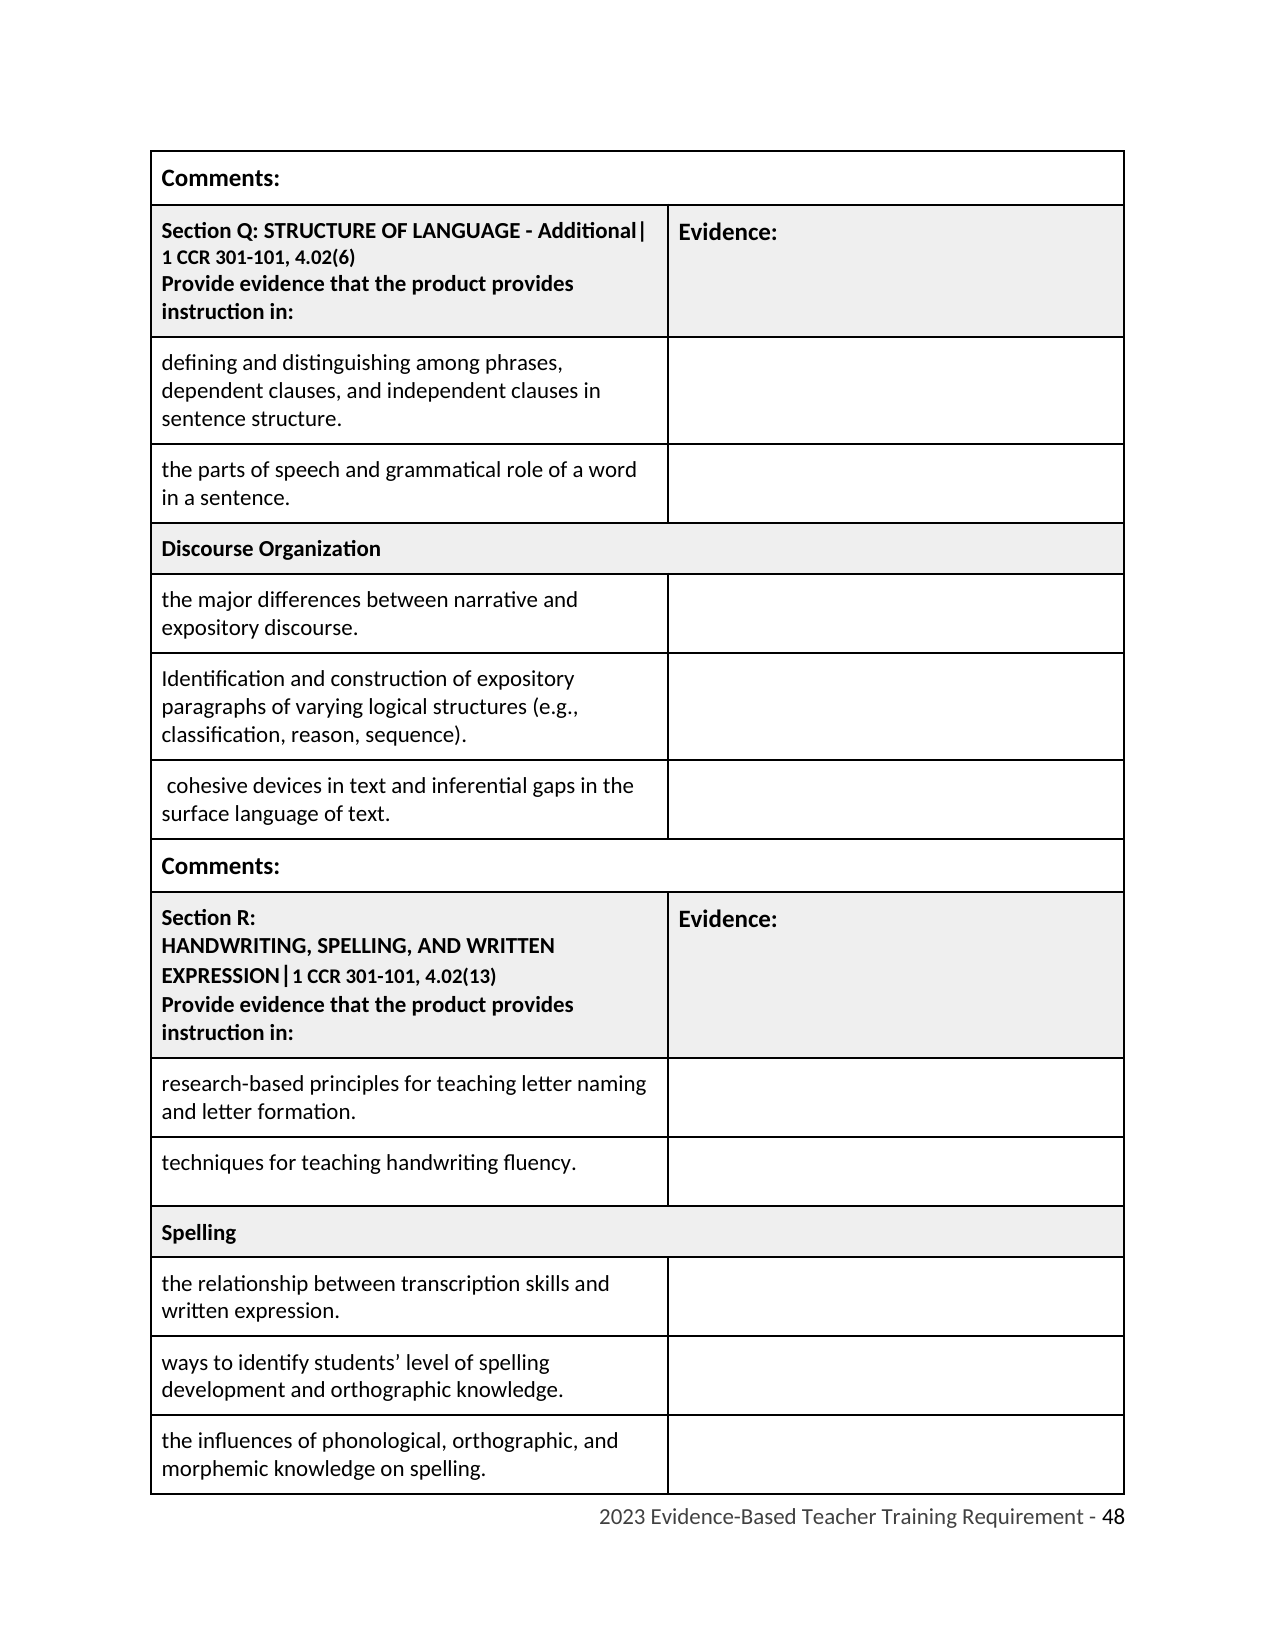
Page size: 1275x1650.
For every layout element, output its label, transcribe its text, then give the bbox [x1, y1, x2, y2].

table_cell Section Q: STRUCTURE OF LANGUAGE - Additional|1 CCR 301-101, 4.02(6) Provide evidence that the product provides instruction in: [152, 206, 667, 336]
table_cell Discourse Organization [152, 524, 1123, 573]
table_cell cohesive devices in text and inferential gaps in the surface language of text. [152, 761, 667, 838]
table_cell Comments: [152, 152, 1123, 203]
table_cell [669, 575, 1123, 652]
table_cell techniques for teaching handwriting fluency. [152, 1138, 667, 1205]
table_cell Identification and construction of expository paragraphs of varying logical structures (e.g., classification, reason, sequence). [152, 654, 667, 759]
table_cell the major differences between narrative and expository discourse. [152, 575, 667, 652]
table_cell [669, 445, 1123, 522]
table_cell Section R: HANDWRITING, SPELLING, AND WRITTEN EXPRESSION|1 CCR 301-101, 4.02(13) Provide evidence that the product provides instruction in: [152, 893, 667, 1057]
table_cell ways to identify students’ level of spelling development and orthographic knowledge. [152, 1337, 667, 1414]
table_cell [669, 1138, 1123, 1205]
table_cell Evidence: [669, 893, 1123, 1057]
table_cell [669, 1337, 1123, 1414]
table_cell Evidence: [669, 206, 1123, 336]
table_cell Spelling [152, 1207, 1123, 1256]
table_cell [669, 654, 1123, 759]
table_cell the influences of phonological, orthographic, and morphemic knowledge on spelling. [152, 1416, 667, 1493]
table_cell [669, 1416, 1123, 1493]
table_cell defining and distinguishing among phrases, dependent clauses, and independent clauses in sentence structure. [152, 338, 667, 443]
table_cell the relationship between transcription skills and written expression. [152, 1258, 667, 1335]
table_cell [669, 1059, 1123, 1136]
table_cell research-based principles for teaching letter naming and letter formation. [152, 1059, 667, 1136]
table_cell [669, 1258, 1123, 1335]
table_cell the parts of speech and grammatical role of a word in a sentence. [152, 445, 667, 522]
table_cell Comments: [152, 840, 1123, 891]
table_cell [669, 338, 1123, 443]
table_cell [669, 761, 1123, 838]
